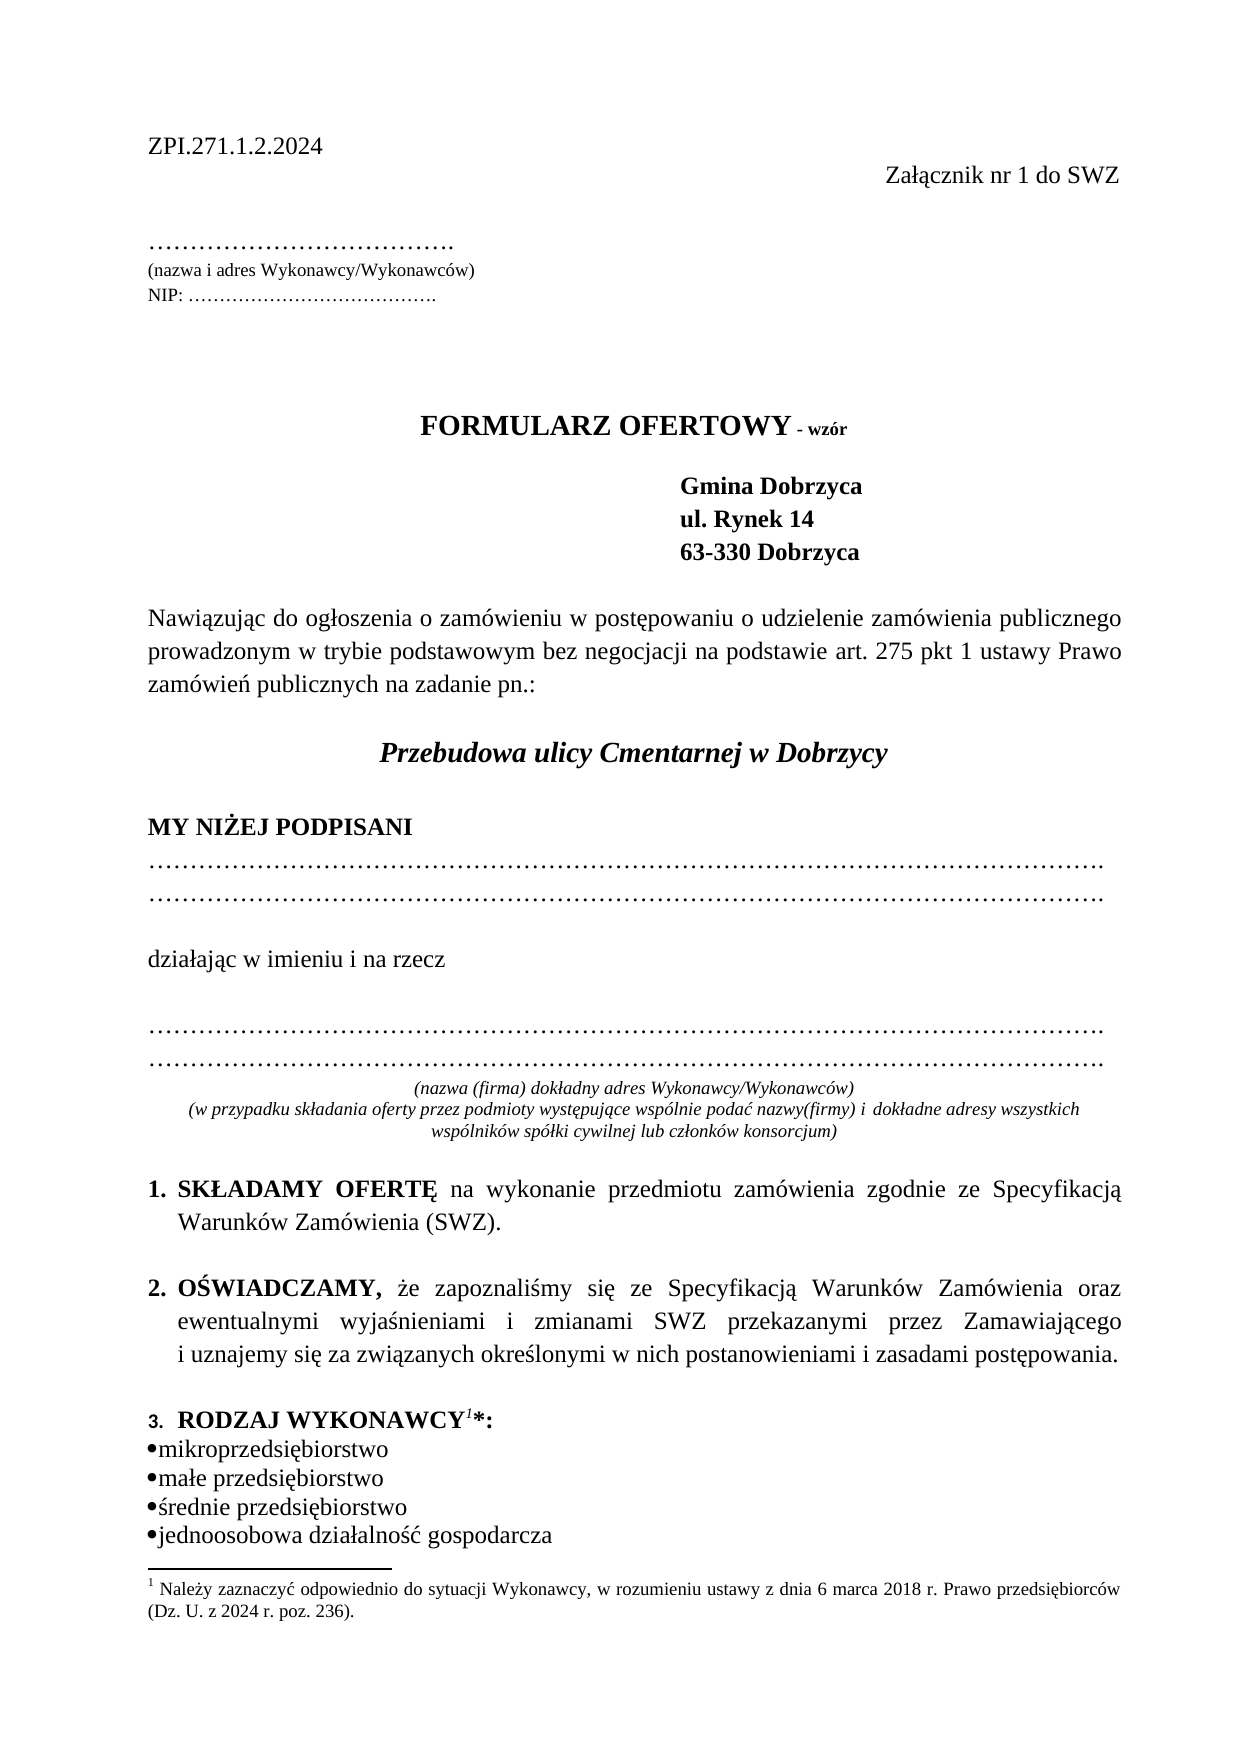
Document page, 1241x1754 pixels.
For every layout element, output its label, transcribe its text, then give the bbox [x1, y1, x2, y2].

text MY NIŻEJ PODPISANI [148, 812, 1122, 841]
text ……………………………………………………………………………………………………. [148, 845, 1122, 874]
text (w przypadku składania oferty przez podmioty występujące wspólnie podać nazwy(firmy) i dokładne adresy wszystkich wspólników spółki cywilnej lub członków konsorcjum) [148, 1098, 1122, 1141]
list RODZAJ WYKONAWCY*: [148, 1405, 1122, 1434]
text ……………………………………………………………………………………………………. [148, 1011, 1122, 1039]
list SKŁADAMY OFERTĘ na wykonanie przedmiotu zamówienia zgodnie ze Specyfikacją Warunków Zamówienia (SWZ). [148, 1174, 1122, 1236]
text mikroprzedsiębiorstwo [148, 1434, 1122, 1463]
text ……………………………………………………………………………………………………. [148, 878, 1122, 907]
text (nazwa i adres Wykonawcy/Wykonawców) [148, 259, 1120, 281]
text działając w imieniu i na rzecz [148, 944, 1122, 973]
text Załącznik nr 1 do SWZ [729, 160, 1120, 189]
text NIP: …………………………………. [148, 284, 1120, 306]
text małe przedsiębiorstwo [148, 1463, 1122, 1492]
text Przebudowa ulicy Cmentarnej w Dobrzycy [148, 735, 1122, 769]
text FORMULARZ OFERTOWY - wzór [148, 408, 1120, 441]
text 63-330 Dobrzyca [680, 537, 1120, 566]
text ZPI.271.1.2.2024 [148, 131, 1122, 160]
text ………………………………. [148, 226, 1120, 255]
text (nazwa (firma) dokładny adres Wykonawcy/Wykonawców) [148, 1077, 1122, 1098]
text Gmina Dobrzyca [680, 471, 1120, 500]
text jednoosobowa działalność gospodarcza [148, 1520, 1122, 1549]
text ……………………………………………………………………………………………………. [148, 1043, 1122, 1072]
list OŚWIADCZAMY, że zapoznaliśmy się ze Specyfikacją Warunków Zamówienia oraz ewentualnymi wyjaśnieniami i zmianami SWZ przekazanymi przez Zamawiającego i uznajemy się za związanych określonymi w nich postanowieniami i zasadami postępowania. [148, 1273, 1122, 1368]
text średnie przedsiębiorstwo [148, 1492, 1122, 1520]
text ul. Rynek 14 [680, 504, 1120, 533]
text Nawiązując do ogłoszenia o zamówieniu w postępowaniu o udzielenie zamówienia publicznego prowadzonym w trybie podstawowym bez negocjacji na podstawie art. 275 pkt 1 ustawy Prawo zamówień publicznych na zadanie pn.: [148, 603, 1122, 698]
